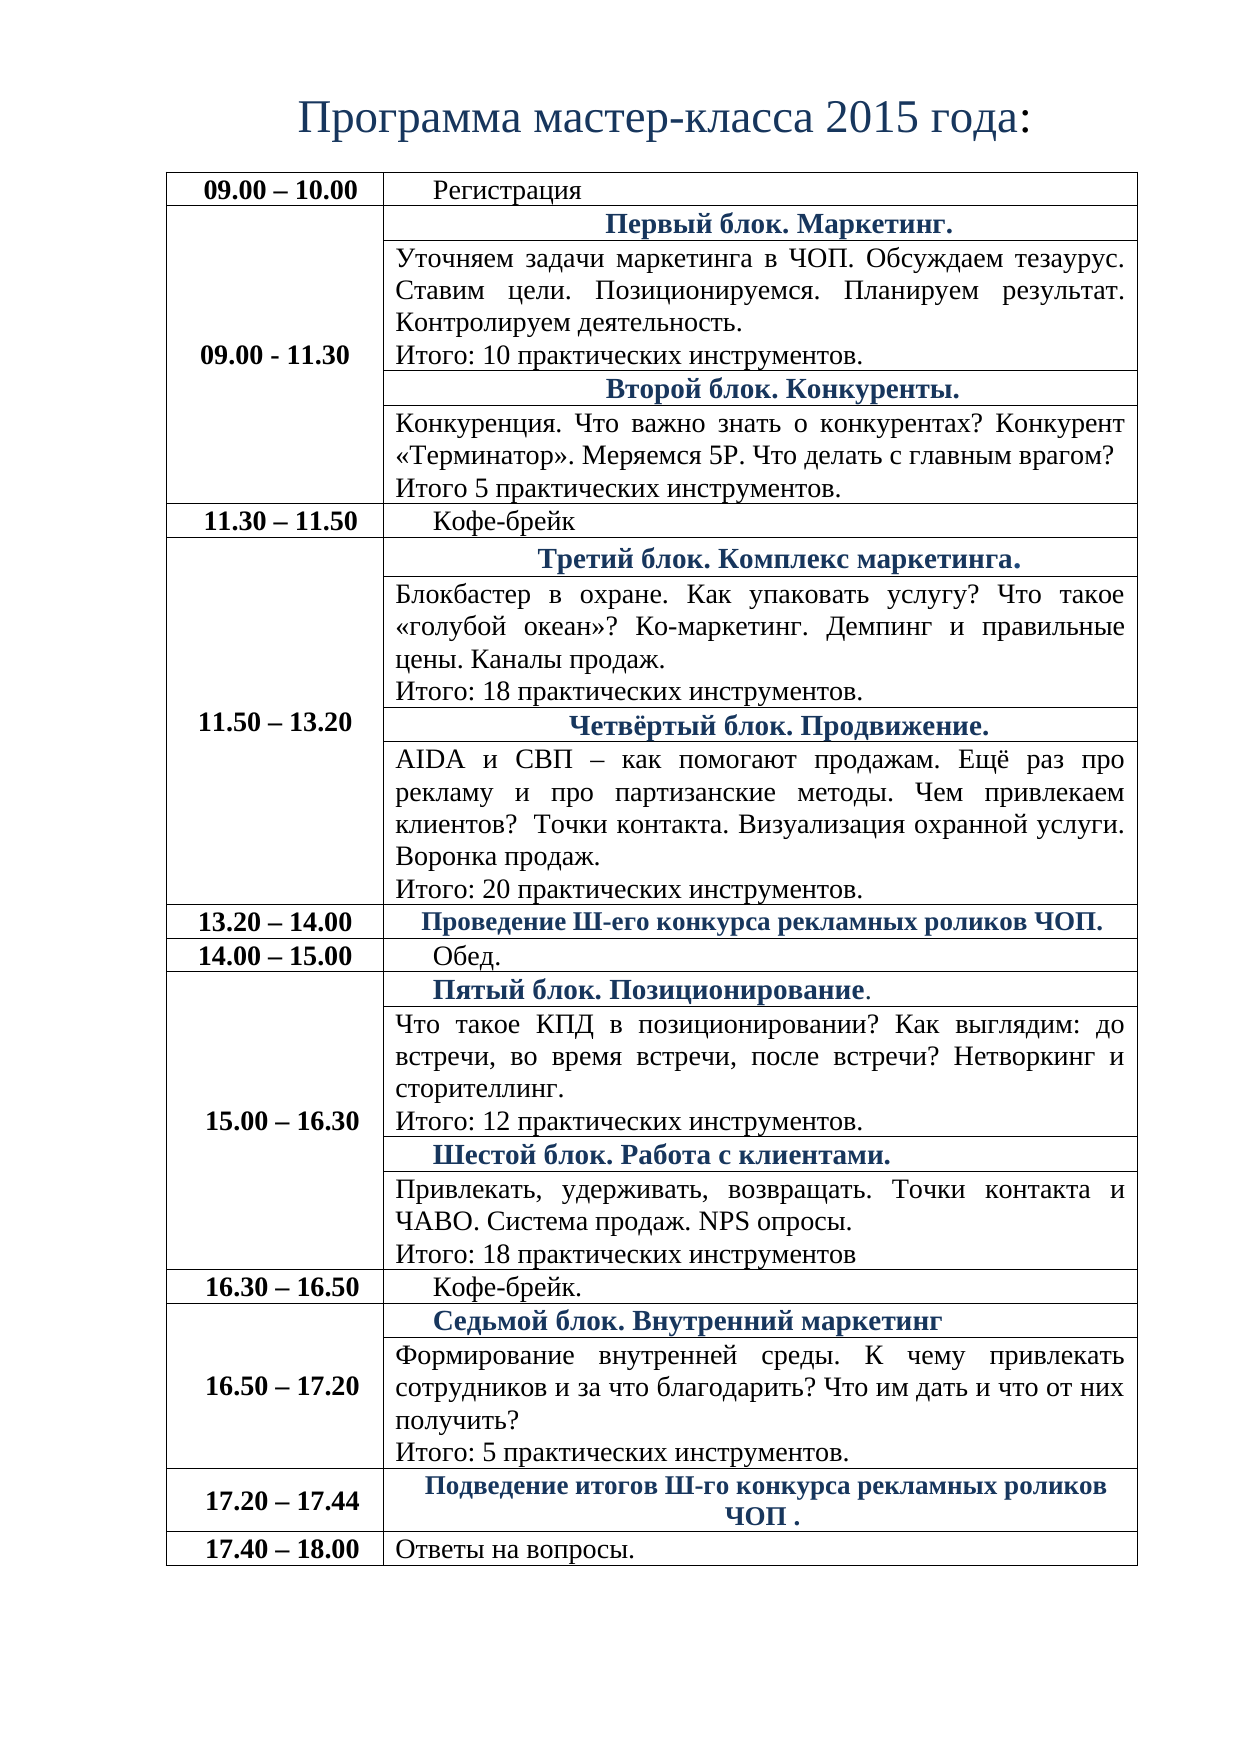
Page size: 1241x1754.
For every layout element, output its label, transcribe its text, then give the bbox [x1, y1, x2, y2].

table_cell 13.20 – 14.00 [167, 905, 383, 938]
table_header 09.00 – 10.00 [167, 173, 383, 205]
table_cell 17.20 – 17.44 [167, 1469, 383, 1531]
table_cell Подведение итогов Ш-го конкурса рекламных роликов ЧОП . [384, 1469, 1137, 1531]
table_cell Конкуренция. Что важно знать о конкурентах? Конкурент «Терминатор». Меряемся 5P. Что делать с главным врагом? Итого 5 практических инструментов. [384, 406, 1137, 503]
table_cell Кофе-брейк [384, 504, 1137, 537]
table_cell Уточняем задачи маркетинга в ЧОП. Обсуждаем тезаурус. Ставим цели. Позиционируемся. Планируем результат. Контролируем деятельность. Итого: 10 практических инструментов. [384, 241, 1137, 370]
table_cell Что такое КПД в позиционировании? Как выглядим: до встречи, во время встречи, после встречи? Нетворкинг и сторителлинг. Итого: 12 практических инструментов. [384, 1007, 1137, 1136]
table_cell 15.00 – 16.30 [167, 972, 383, 1269]
table_cell AIDA и СВП – как помогают продажам. Ещё раз про рекламу и про партизанские методы. Чем привлекаем клиентов? Точки контакта. Визуализация охранной услуги. Воронка продаж. Итого: 20 практических инструментов. [384, 742, 1137, 904]
table_cell 16.50 – 17.20 [167, 1304, 383, 1468]
table_cell Кофе-брейк. [384, 1270, 1137, 1302]
table_cell Привлекать, удерживать, возвращать. Точки контакта и ЧАВО. Система продаж. NPS опросы. Итого: 18 практических инструментов [384, 1172, 1137, 1269]
text Программа мастер-класса 2015 года: [177, 89, 1152, 142]
table_cell Проведение Ш-его конкурса рекламных роликов ЧОП. [384, 905, 1137, 938]
table_cell Третий блок. Комплекс маркетинга. [384, 538, 1137, 576]
table_cell Пятый блок. Позиционирование. [384, 972, 1137, 1006]
table_cell 11.30 – 11.50 [167, 504, 383, 537]
table_cell Обед. [384, 939, 1137, 971]
table_cell Четвёртый блок. Продвижение. [384, 708, 1137, 741]
table_cell Седьмой блок. Внутренний маркетинг [384, 1304, 1137, 1337]
table_cell 11.50 – 13.20 [167, 538, 383, 904]
table_cell 16.30 – 16.50 [167, 1270, 383, 1302]
table_cell Первый блок. Маркетинг. [384, 206, 1137, 240]
table_cell Шестой блок. Работа с клиентами. [384, 1137, 1137, 1171]
table_cell Формирование внутренней среды. К чему привлекать сотрудников и за что благодарить? Что им дать и что от них получить? Итого: 5 практических инструментов. [384, 1338, 1137, 1468]
table_cell 14.00 – 15.00 [167, 939, 383, 971]
table_cell Второй блок. Конкуренты. [384, 371, 1137, 405]
table_cell Блокбастер в охране. Как упаковать услугу? Что такое «голубой океан»? Ко-маркетинг. Демпинг и правильные цены. Каналы продаж. Итого: 18 практических инструментов. [384, 577, 1137, 707]
table_cell Ответы на вопросы. [384, 1532, 1137, 1564]
table_cell 17.40 – 18.00 [167, 1532, 383, 1564]
table_cell 09.00 - 11.30 [167, 206, 383, 503]
table_header Регистрация [384, 173, 1137, 205]
